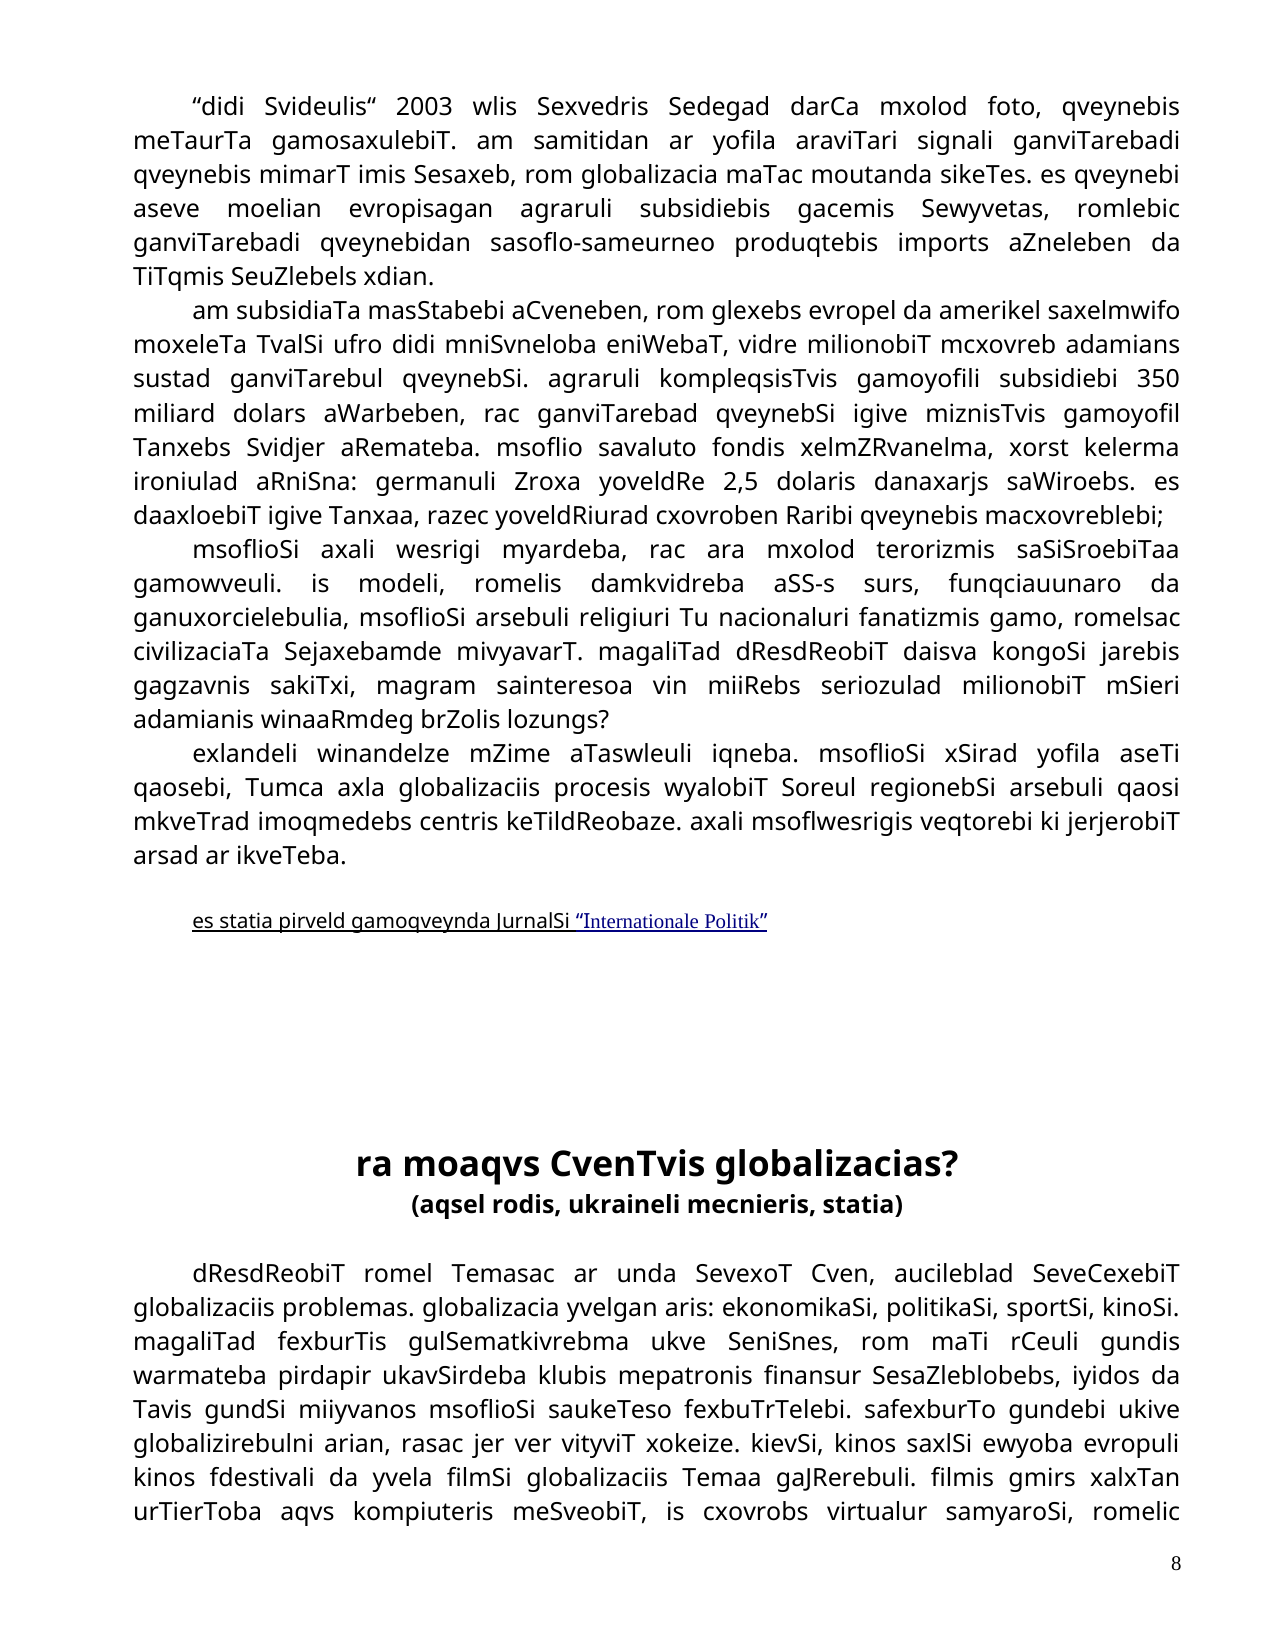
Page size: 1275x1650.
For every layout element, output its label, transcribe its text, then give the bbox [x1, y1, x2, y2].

text (aqsel rodis, ukraineli mecnieris, statia) [133, 1187, 1181, 1221]
text msoflioSi axali wesrigi myardeba, rac ara mxolod terorizmis saSiSroebiTaa gamowveuli. is modeli, romelis damkvidreba aSS-s surs, funqciauunaro da ganuxorcielebulia, msoflioSi arsebuli religiuri Tu nacionaluri fanatizmis gamo, romelsac civilizaciaTa Sejaxebamde mivyavarT. magaliTad dResdReobiT daisva kongoSi jarebis gagzavnis sakiTxi, magram sainteresoa vin miiRebs seriozulad milionobiT mSieri adamianis winaaRmdeg brZolis lozungs? [133, 531, 1181, 736]
text “didi Svideulis“ 2003 wlis Sexvedris Sedegad darCa mxolod foto, qveynebis meTaurTa gamosaxulebiT. am samitidan ar yofila araviTari signali ganviTarebadi qveynebis mimarT imis Sesaxeb, rom globalizacia maTac moutanda sikeTes. es qveynebi aseve moelian evropisagan agraruli subsidiebis gacemis Sewyvetas, romlebic ganviTarebadi qveynebidan sasoflo-sameurneo produqtebis imports aZneleben da TiTqmis SeuZlebels xdian. [133, 89, 1181, 293]
text exlandeli winandelze mZime aTaswleuli iqneba. msoflioSi xSirad yofila aseTi qaosebi, Tumca axla globalizaciis procesis wyalobiT Soreul regionebSi arsebuli qaosi mkveTrad imoqmedebs centris keTildReobaze. axali msoflwesrigis veqtorebi ki jerjerobiT arsad ar ikveTeba. [133, 736, 1181, 872]
text ra moaqvs CvenTvis globalizacias? [133, 1139, 1181, 1187]
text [133, 1255, 1181, 1528]
text am subsidiaTa masStabebi aCveneben, rom glexebs evropel da amerikel saxelmwifo moxeleTa TvalSi ufro didi mniSvneloba eniWebaT, vidre milionobiT mcxovreb adamians sustad ganviTarebul qveynebSi. agraruli kompleqsisTvis gamoyofili subsidiebi 350 miliard dolars aWarbeben, rac ganviTarebad qveynebSi igive miznisTvis gamoyofil Tanxebs Svidjer aRemateba. msoflio savaluto fondis xelmZRvanelma, xorst kelerma ironiulad aRniSna: germanuli Zroxa yoveldRe 2,5 dolaris danaxarjs saWiroebs. es daaxloebiT igive Tanxaa, razec yoveldRiurad cxovroben Raribi qveynebis macxovreblebi; [133, 293, 1181, 531]
text es statia pirveld gamoqveynda JurnalSi “Internationale Politik” [133, 906, 1181, 934]
